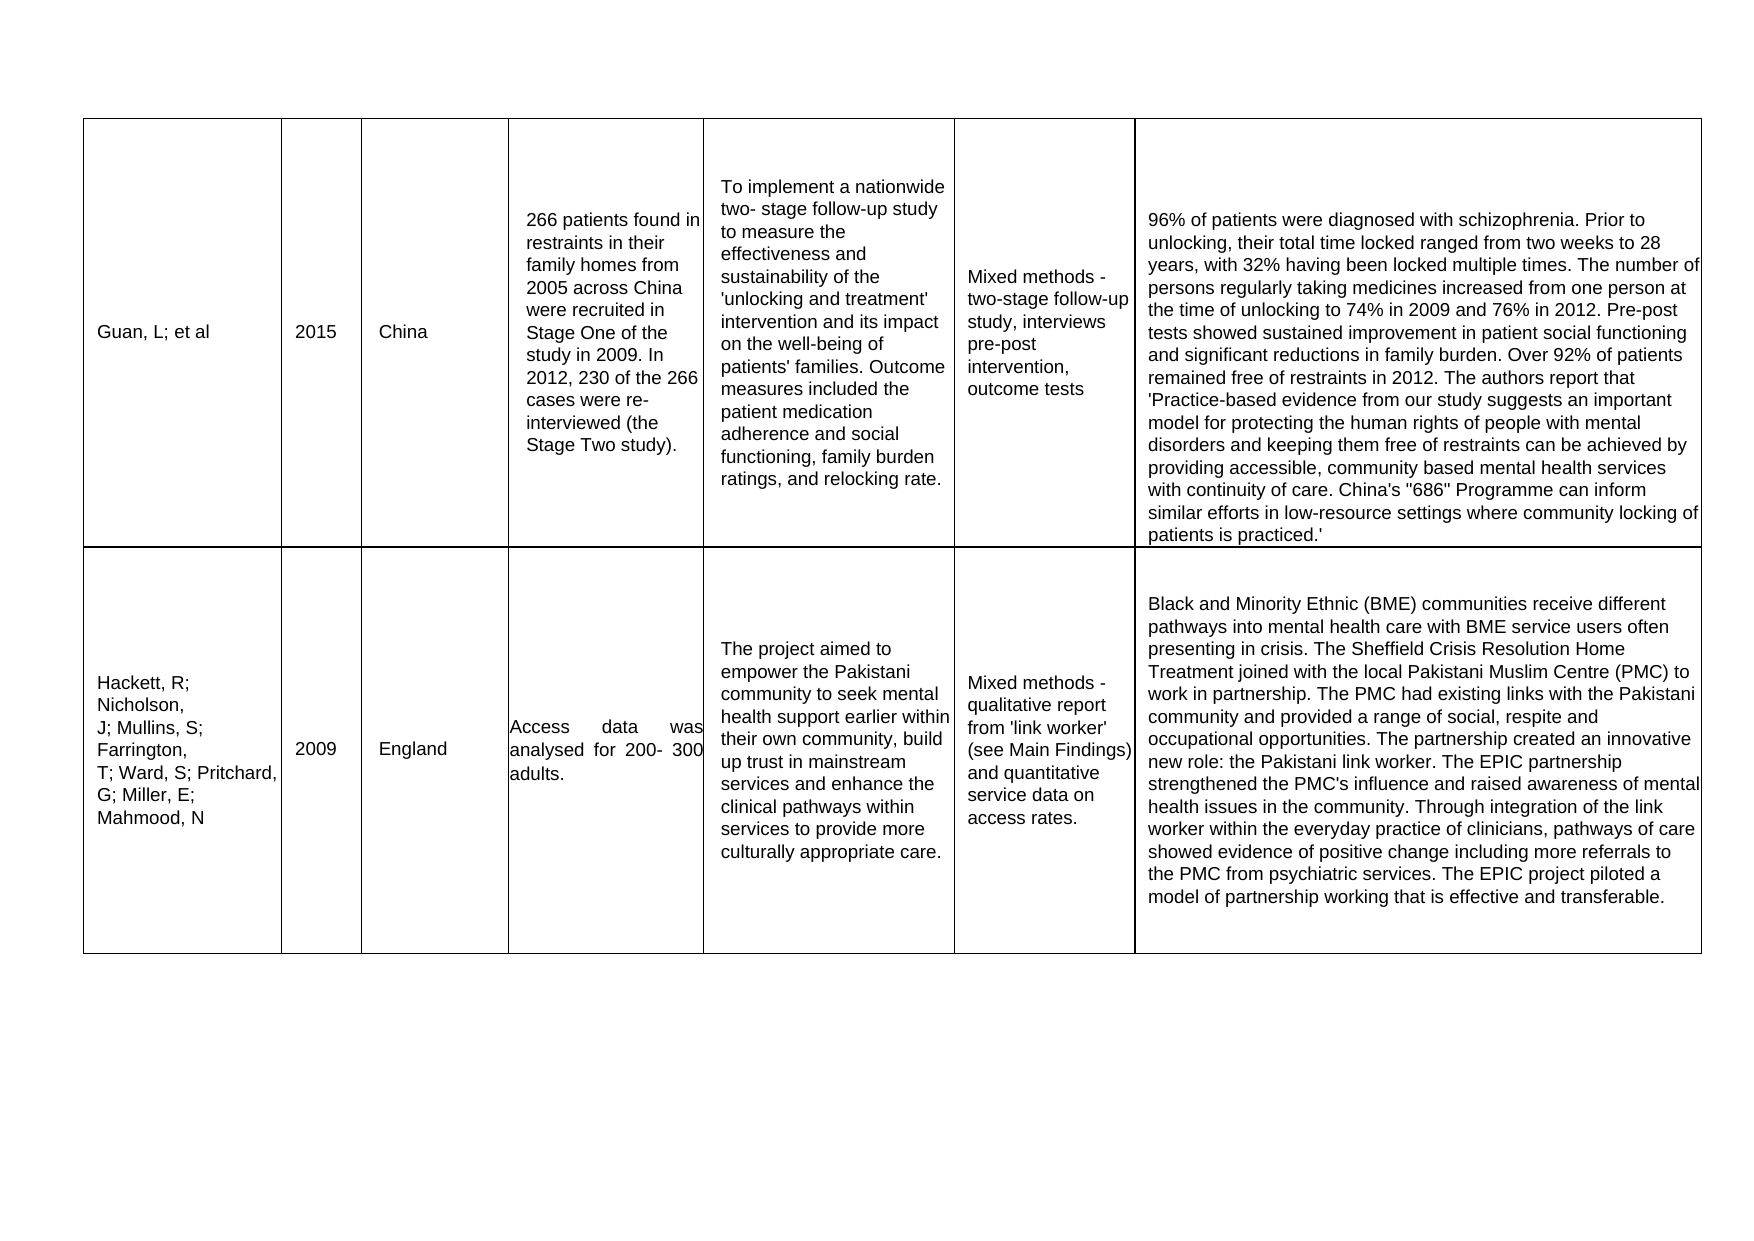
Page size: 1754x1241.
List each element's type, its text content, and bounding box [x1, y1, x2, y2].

table_header To implement a nationwide two- stage follow-up study to measure the effectiveness and sustainability of the 'unlocking and treatment' intervention and its impact on the well-being of patients' families. Outcome measures included the patient medication adherence and social functioning, family burden ratings, and relocking rate. [704, 119, 954, 546]
table_header 96% of patients were diagnosed with schizophrenia. Prior to unlocking, their total time locked ranged from two weeks to 28 years, with 32% having been locked multiple times. The number of persons regularly taking medicines increased from one person at the time of unlocking to 74% in 2009 and 76% in 2012. Pre-post tests showed sustained improvement in patient social functioning and significant reductions in family burden. Over 92% of patients remained free of restraints in 2012. The authors report that 'Practice-based evidence from our study suggests an important model for protecting the human rights of people with mental disorders and keeping them free of restraints can be achieved by providing accessible, community based mental health services with continuity of care. China's "686" Programme can inform similar efforts in low-resource settings where community locking of patients is practiced.' [1136, 119, 1701, 546]
table_header Guan, L; et al [84, 119, 281, 546]
table_header 2015 [282, 119, 361, 546]
table_header China [362, 119, 508, 546]
table_header Mixed methods - two-stage follow-up study, interviews pre-post intervention, outcome tests [955, 119, 1134, 546]
table_cell England [362, 548, 508, 953]
table_cell Access data was analysed for 200- 300 adults. [509, 548, 703, 953]
table_header 266 patients found in restraints in their family homes from 2005 across China were recruited in Stage One of the study in 2009. In 2012, 230 of the 266 cases were re-interviewed (the Stage Two study). [509, 119, 703, 546]
table_cell 2009 [282, 548, 361, 953]
table_cell Hackett, R; Nicholson, J; Mullins, S; Farrington, T; Ward, S; Pritchard, G; Miller, E; Mahmood, N [84, 548, 281, 953]
table_cell Mixed methods - qualitative report from 'link worker' (see Main Findings) and quantitative service data on access rates. [955, 548, 1134, 953]
table_cell Black and Minority Ethnic (BME) communities receive different pathways into mental health care with BME service users often presenting in crisis. The Sheffield Crisis Resolution Home Treatment joined with the local Pakistani Muslim Centre (PMC) to work in partnership. The PMC had existing links with the Pakistani community and provided a range of social, respite and occupational opportunities. The partnership created an innovative new role: the Pakistani link worker. The EPIC partnership strengthened the PMC's influence and raised awareness of mental health issues in the community. Through integration of the link worker within the everyday practice of clinicians, pathways of care showed evidence of positive change including more referrals to the PMC from psychiatric services. The EPIC project piloted a model of partnership working that is effective and transferable. [1136, 548, 1701, 953]
table_cell The project aimed to empower the Pakistani community to seek mental health support earlier within their own community, build up trust in mainstream services and enhance the clinical pathways within services to provide more culturally appropriate care. [704, 548, 954, 953]
